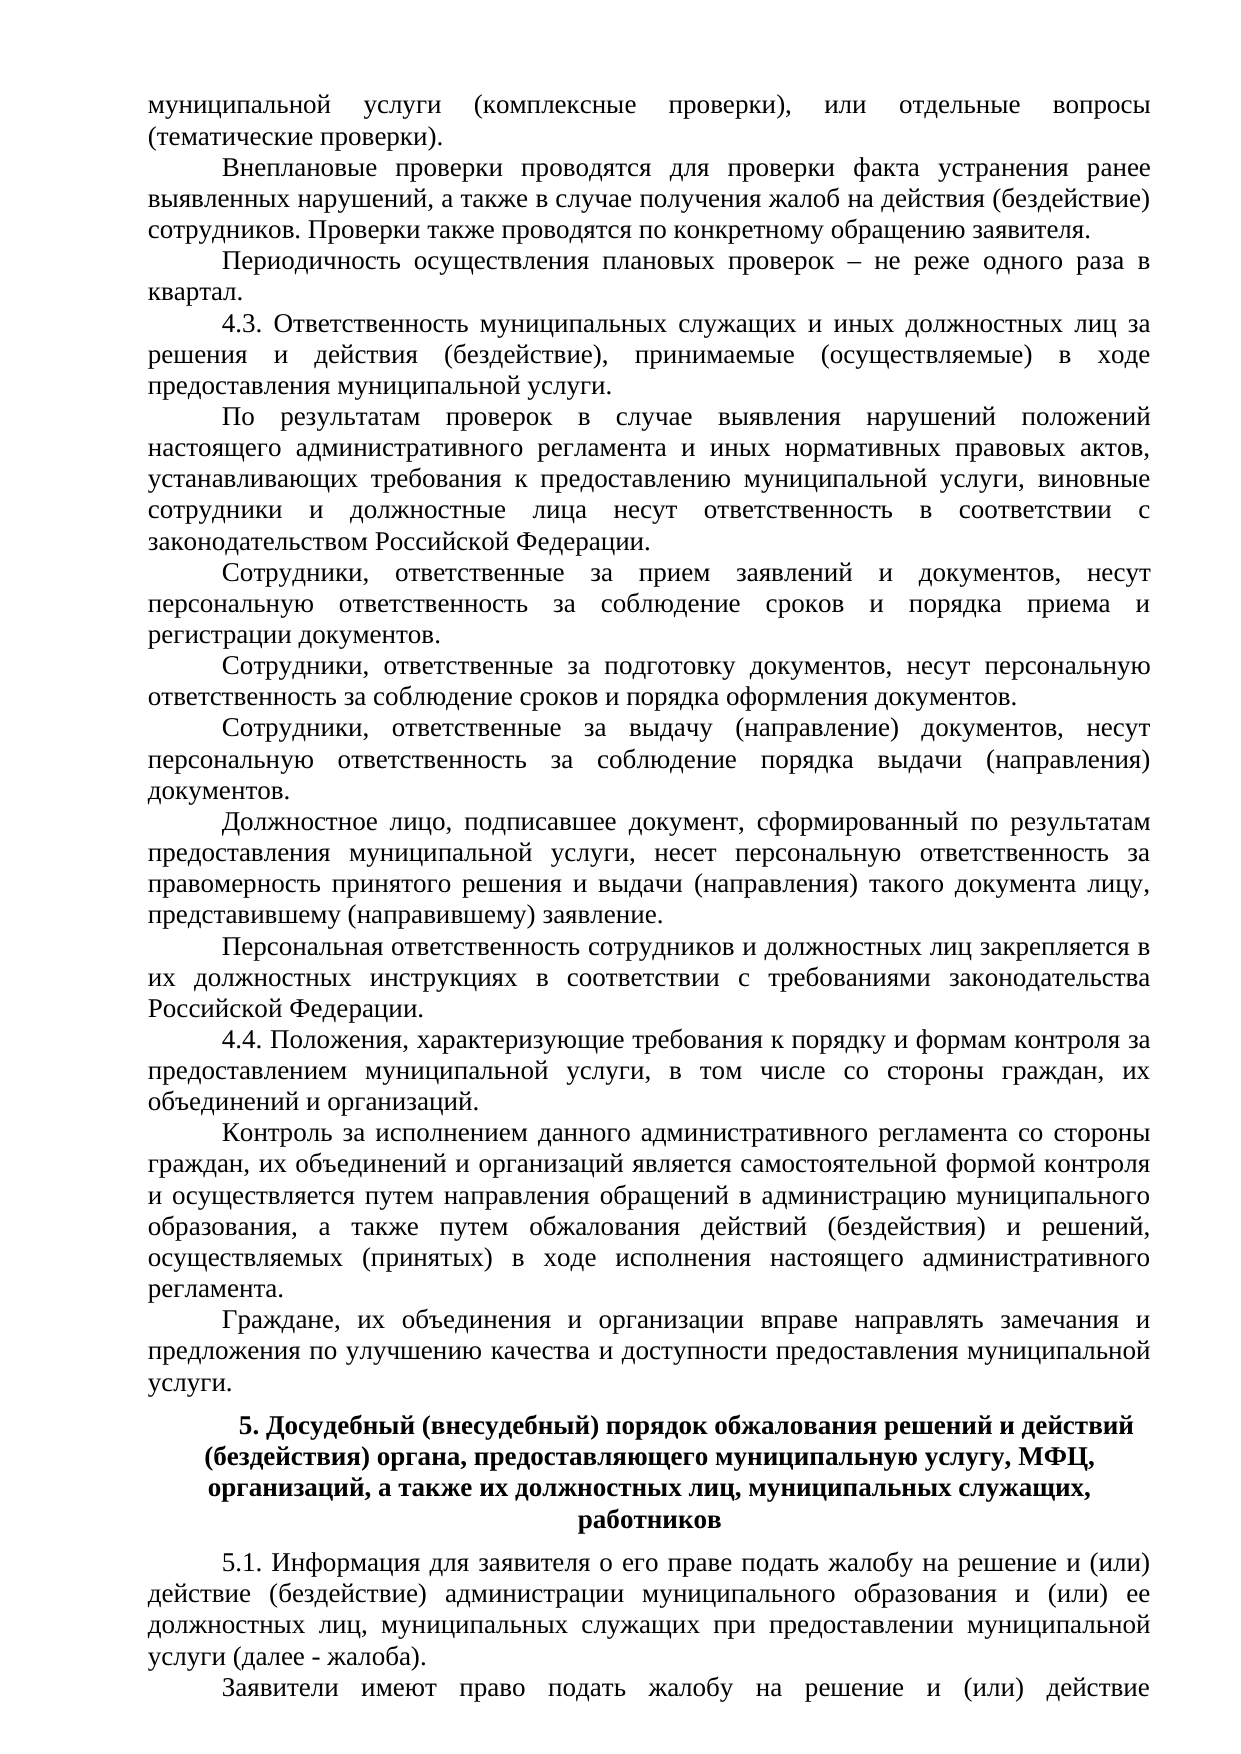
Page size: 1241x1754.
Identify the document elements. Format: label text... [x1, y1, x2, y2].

title 5. Досудебный (внесудебный) порядок обжалования решений и действий (бездействия) органа, предоставляющего муниципальную услугу, МФЦ, организаций, а также их должностных лиц, муниципальных служащих, работников [148, 1409, 1152, 1534]
text 4.3. Ответственность муниципальных служащих и иных должностных лиц за решения и действия (бездействие), принимаемые (осуществляемые) в ходе предоставления муниципальной услуги. [148, 307, 1152, 400]
text Персональная ответственность сотрудников и должностных лиц закрепляется в их должностных инструкциях в соответствии с требованиями законодательства Российской Федерации. [148, 929, 1152, 1023]
text Сотрудники, ответственные за выдачу (направление) документов, несут персональную ответственность за соблюдение порядка выдачи (направления) документов. [148, 712, 1152, 805]
text 4.4. Положения, характеризующие требования к порядку и формам контроля за предоставлением муниципальной услуги, в том числе со стороны граждан, их объединений и организаций. [148, 1023, 1152, 1116]
text Контроль за исполнением данного административного регламента со стороны граждан, их объединений и организаций является самостоятельной формой контроля и осуществляется путем направления обращений в администрацию муниципального образования, а также путем обжалования действий (бездействия) и решений, осуществляемых (принятых) в ходе исполнения настоящего административного регламента. [148, 1116, 1152, 1303]
text По результатам проверок в случае выявления нарушений положений настоящего административного регламента и иных нормативных правовых актов, устанавливающих требования к предоставлению муниципальной услуги, виновные сотрудники и должностные лица несут ответственность в соответствии с законодательством Российской Федерации. [148, 400, 1152, 556]
text Должностное лицо, подписавшее документ, сформированный по результатам предоставления муниципальной услуги, несет персональную ответственность за правомерность принятого решения и выдачи (направления) такого документа лицу, представившему (направившему) заявление. [148, 805, 1152, 929]
text Сотрудники, ответственные за прием заявлений и документов, несут персональную ответственность за соблюдение сроков и порядка приема и регистрации документов. [148, 556, 1152, 649]
text 5.1. Информация для заявителя о его праве подать жалобу на решение и (или) действие (бездействие) администрации муниципального образования и (или) ее должностных лиц, муниципальных служащих при предоставлении муниципальной услуги (далее - жалоба). [148, 1546, 1152, 1671]
text Периодичность осуществления плановых проверок – не реже одного раза в квартал. [148, 244, 1152, 307]
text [148, 1671, 1152, 1702]
text Граждане, их объединения и организации вправе направлять замечания и предложения по улучшению качества и доступности предоставления муниципальной услуги. [148, 1303, 1152, 1397]
text Внеплановые проверки проводятся для проверки факта устранения ранее выявленных нарушений, а также в случае получения жалоб на действия (бездействие) сотрудников. Проверки также проводятся по конкретному обращению заявителя. [148, 151, 1152, 244]
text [148, 89, 1152, 151]
text Сотрудники, ответственные за подготовку документов, несут персональную ответственность за соблюдение сроков и порядка оформления документов. [148, 649, 1152, 712]
